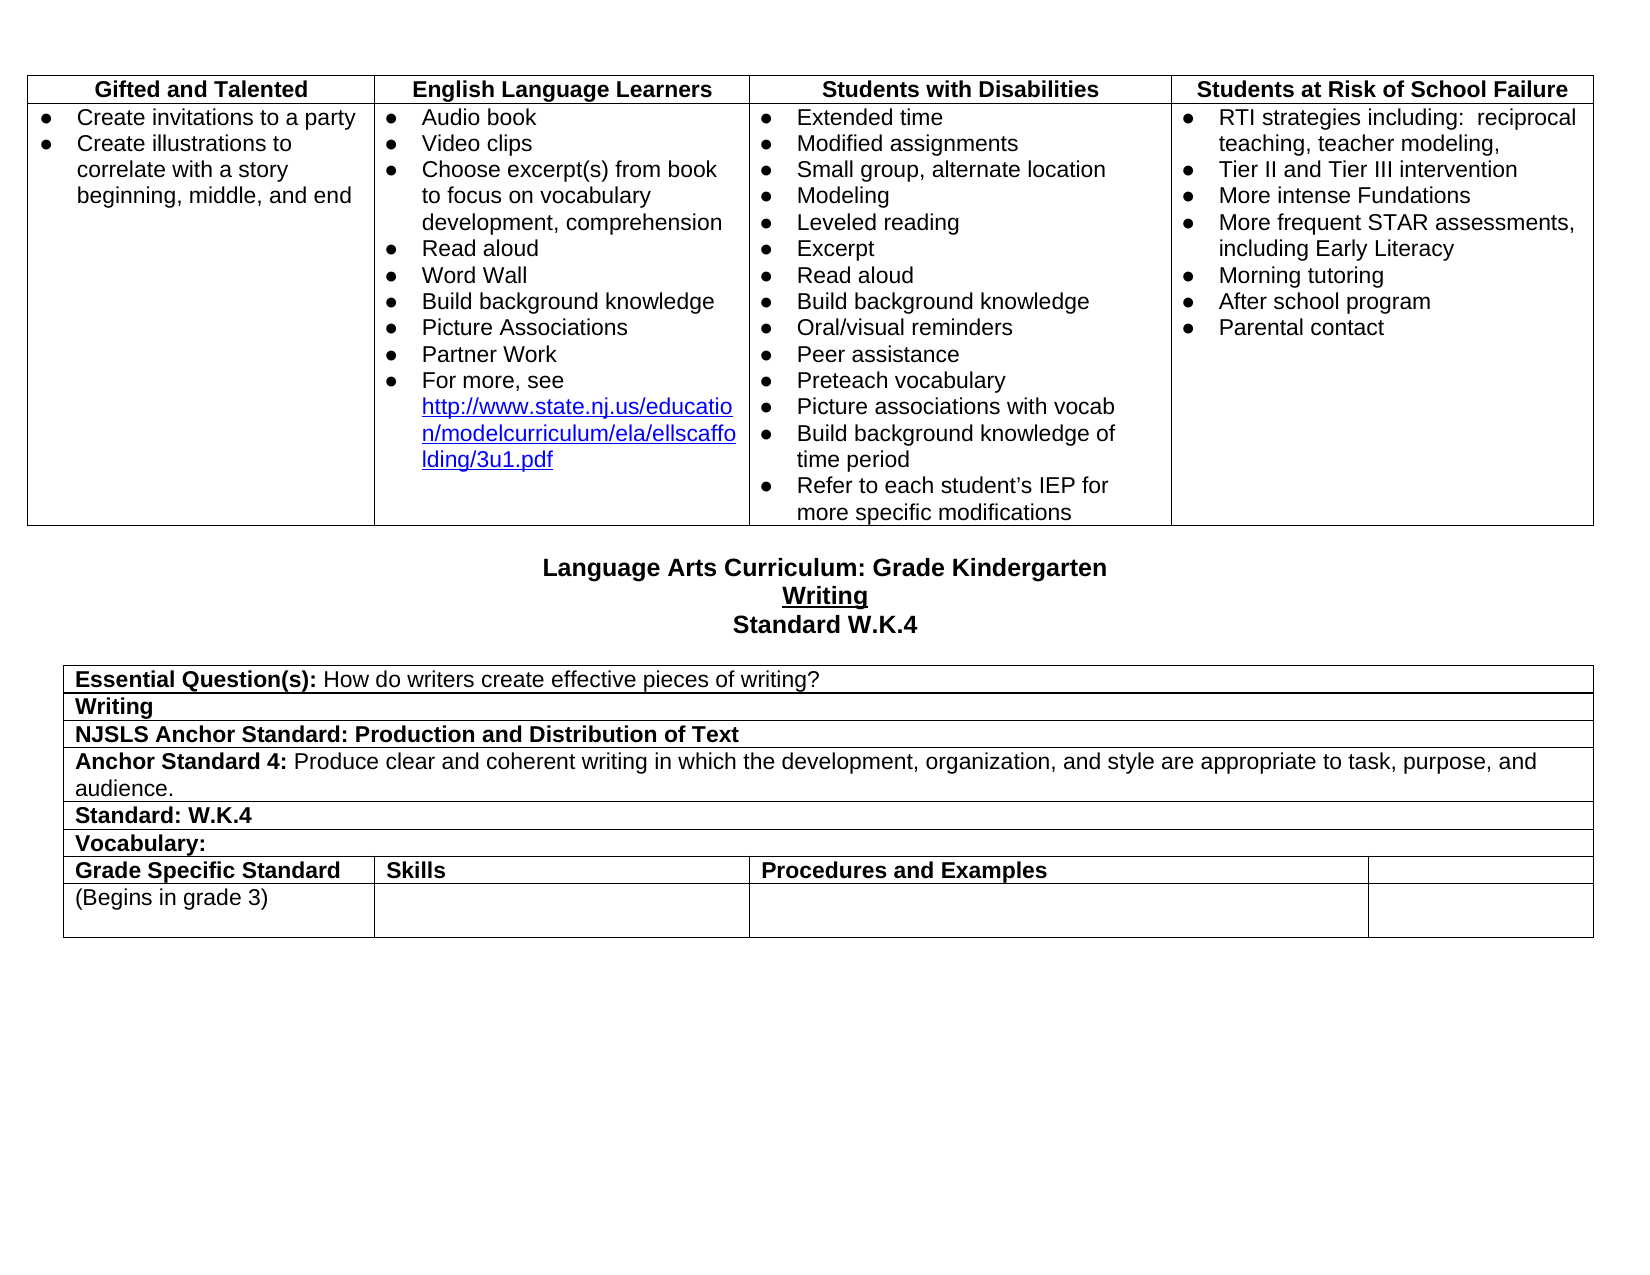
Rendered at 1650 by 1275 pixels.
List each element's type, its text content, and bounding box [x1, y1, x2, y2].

table_cell Students with Disabilities [750, 76, 1171, 102]
table_cell Writing [64, 694, 1593, 720]
table_cell Audio book Video clips Choose excerpt(s) from book to focus on vocabulary development, comprehension Read aloud Word Wall Build background knowledge Picture Associations Partner Work For more, see http://www.state.nj.us/education/modelcurriculum/ela/ellscaffolding/3u1.pdf [375, 104, 749, 525]
table_header Essential Question(s): How do writers create effective pieces of writing? [64, 666, 1593, 692]
table_cell NJSLS Anchor Standard: Production and Distribution of Text [64, 721, 1593, 747]
table_cell Skills [375, 857, 749, 883]
table_cell Students at Risk of School Failure [1172, 76, 1593, 102]
table_cell Standard: W.K.4 [64, 802, 1593, 828]
table_cell Procedures and Examples [750, 857, 1368, 883]
table_cell English Language Learners [375, 76, 749, 102]
text Language Arts Curriculum: Grade Kindergarten [75, 552, 1575, 581]
table_cell Anchor Standard 4: Produce clear and coherent writing in which the development, organization, and style are appropriate to task, purpose, and audience. [64, 748, 1593, 801]
table_cell Grade Specific Standard [64, 857, 374, 883]
table_cell Extended time Modified assignments Small group, alternate location Modeling Leveled reading Excerpt Read aloud Build background knowledge Oral/visual reminders Peer assistance Preteach vocabulary Picture associations with vocab Build background knowledge of time period Refer to each student’s IEP for more specific modifications [750, 104, 1171, 525]
text Writing [75, 581, 1575, 610]
table_cell [1369, 884, 1593, 937]
table_cell Create invitations to a party Create illustrations to correlate with a story beginning, middle, and end [28, 104, 374, 525]
table_cell Gifted and Talented [28, 76, 374, 102]
table_cell [375, 884, 749, 937]
text Standard W.K.4 [75, 610, 1575, 639]
table_cell RTI strategies including: reciprocal teaching, teacher modeling, Tier II and Tier III intervention More intense Fundations More frequent STAR assessments, including Early Literacy Morning tutoring After school program Parental contact [1172, 104, 1593, 525]
table_cell [1369, 857, 1593, 883]
table_cell (Begins in grade 3) [64, 884, 374, 937]
table_cell [750, 884, 1368, 937]
table_cell Vocabulary: [64, 830, 1593, 856]
